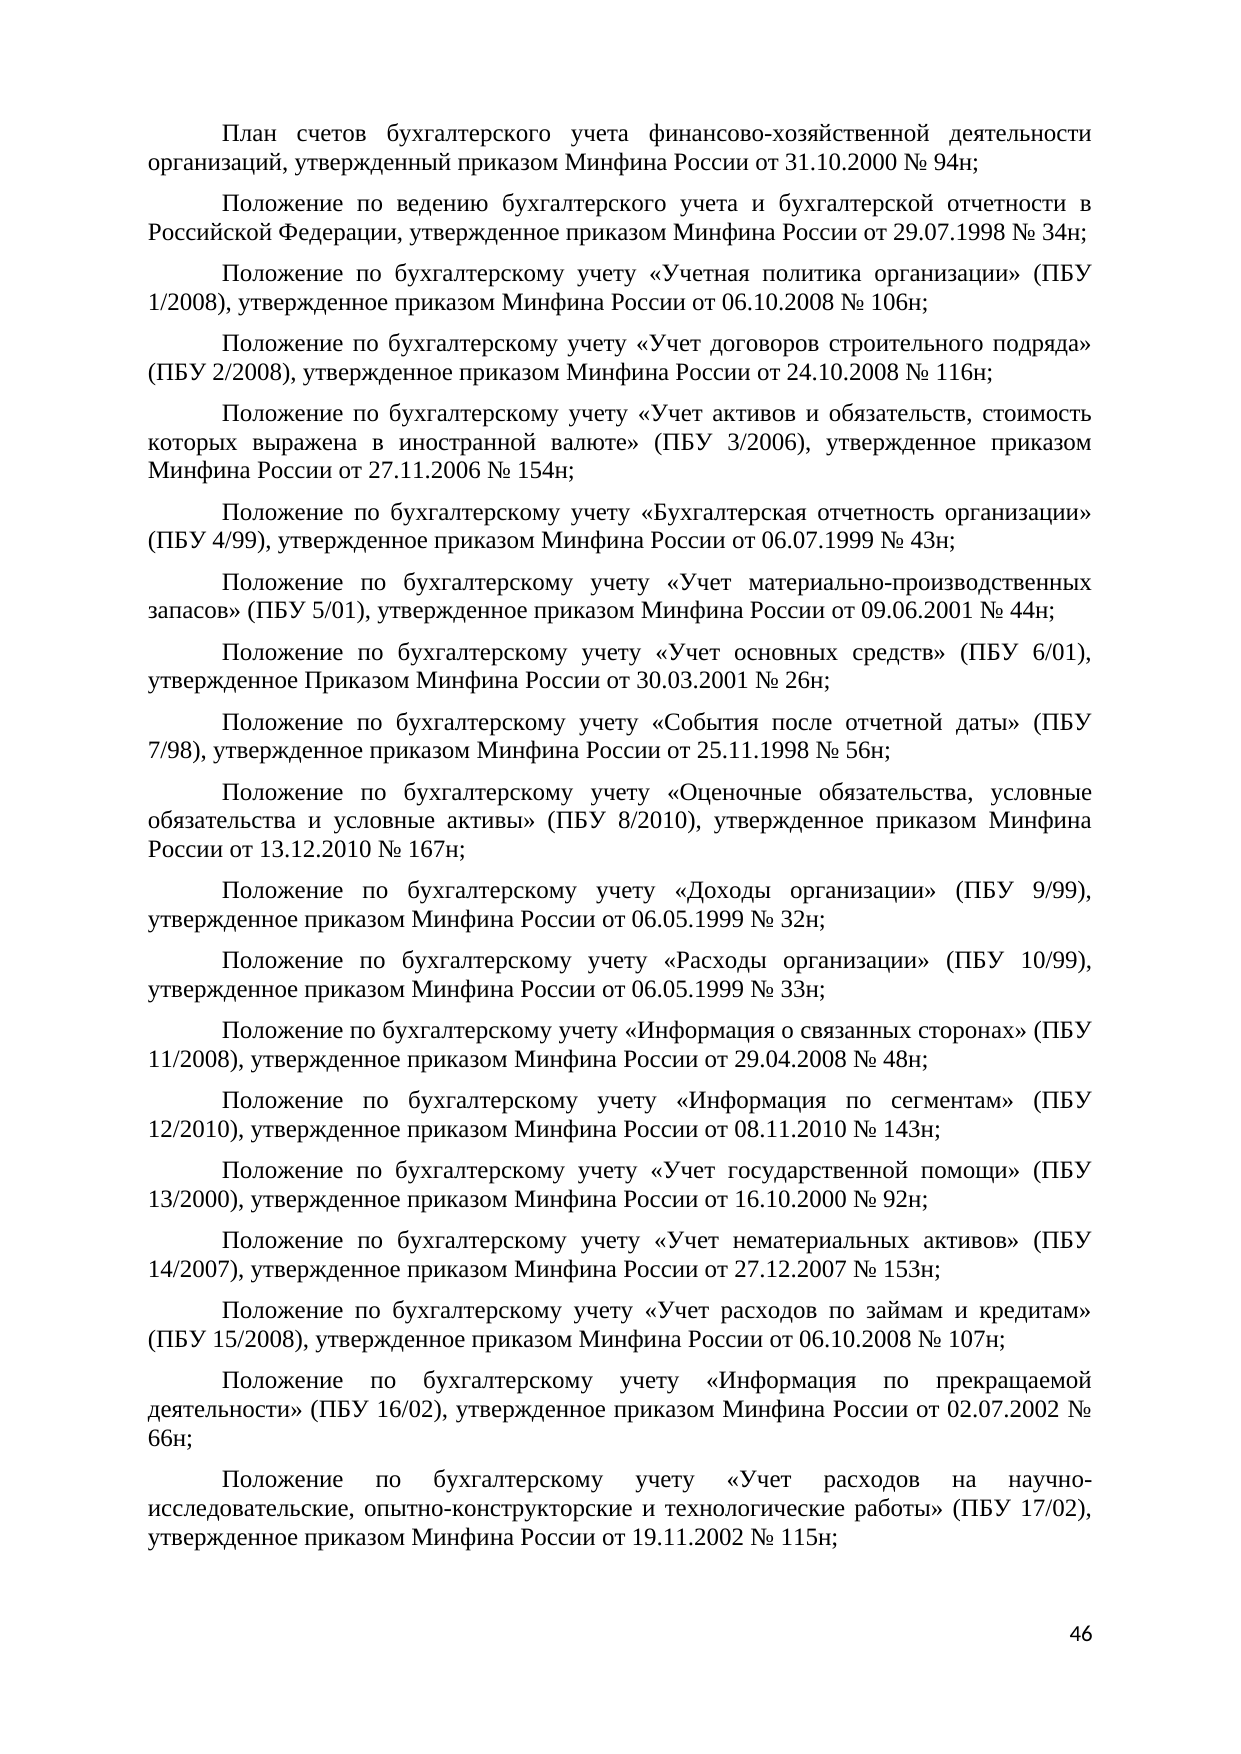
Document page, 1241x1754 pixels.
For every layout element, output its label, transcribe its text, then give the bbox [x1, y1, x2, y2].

text Положение по бухгалтерскому учету «Учет основных средств» (ПБУ 6/01), утвержденное Приказом Минфина России от 30.03.2001 № 26н; [148, 637, 1092, 694]
text Положение по бухгалтерскому учету «Учет расходов по займам и кредитам» (ПБУ 15/2008), утвержденное приказом Минфина России от 06.10.2008 № 107н; [148, 1296, 1092, 1353]
text Положение по бухгалтерскому учету «События после отчетной даты» (ПБУ 7/98), утвержденное приказом Минфина России от 25.11.1998 № 56н; [148, 707, 1092, 764]
text Положение по бухгалтерскому учету «Учет нематериальных активов» (ПБУ 14/2007), утвержденное приказом Минфина России от 27.12.2007 № 153н; [148, 1226, 1092, 1283]
text Положение по бухгалтерскому учету «Учет активов и обязательств, стоимость которых выражена в иностранной валюте» (ПБУ 3/2006), утвержденное приказом Минфина России от 27.11.2006 № 154н; [148, 398, 1092, 484]
text Положение по бухгалтерскому учету «Информация о связанных сторонах» (ПБУ 11/2008), утвержденное приказом Минфина России от 29.04.2008 № 48н; [148, 1016, 1092, 1073]
text Положение по бухгалтерскому учету «Учетная политика организации» (ПБУ 1/2008), утвержденное приказом Минфина России от 06.10.2008 № 106н; [148, 258, 1092, 316]
text Положение по бухгалтерскому учету «Учет договоров строительного подряда» (ПБУ 2/2008), утвержденное приказом Минфина России от 24.10.2008 № 116н; [148, 328, 1092, 386]
text Положение по бухгалтерскому учету «Информация по сегментам» (ПБУ 12/2010), утвержденное приказом Минфина России от 08.11.2010 № 143н; [148, 1086, 1092, 1143]
text Положение по бухгалтерскому учету «Учет расходов на научно-исследовательские, опытно-конструкторские и технологические работы» (ПБУ 17/02), утвержденное приказом Минфина России от 19.11.2002 № 115н; [148, 1464, 1092, 1551]
text Положение по бухгалтерскому учету «Бухгалтерская отчетность организации» (ПБУ 4/99), утвержденное приказом Минфина России от 06.07.1999 № 43н; [148, 497, 1092, 554]
text Положение по ведению бухгалтерского учета и бухгалтерской отчетности в Российской Федерации, утвержденное приказом Минфина России от 29.07.1998 № 34н; [148, 188, 1092, 246]
text План счетов бухгалтерского учета финансово-хозяйственной деятельности организаций, утвержденный приказом Минфина России от 31.10.2000 № 94н; [148, 118, 1092, 176]
text Положение по бухгалтерскому учету «Учет материально-производственных запасов» (ПБУ 5/01), утвержденное приказом Минфина России от 09.06.2001 № 44н; [148, 567, 1092, 624]
text Положение по бухгалтерскому учету «Учет государственной помощи» (ПБУ 13/2000), утвержденное приказом Минфина России от 16.10.2000 № 92н; [148, 1156, 1092, 1213]
text Положение по бухгалтерскому учету «Доходы организации» (ПБУ 9/99), утвержденное приказом Минфина России от 06.05.1999 № 32н; [148, 876, 1092, 933]
text Положение по бухгалтерскому учету «Информация по прекращаемой деятельности» (ПБУ 16/02), утвержденное приказом Минфина России от 02.07.2002 № 66н; [148, 1366, 1092, 1452]
text Положение по бухгалтерскому учету «Оценочные обязательства, условные обязательства и условные активы» (ПБУ 8/2010), утвержденное приказом Минфина России от 13.12.2010 № 167н; [148, 777, 1092, 863]
text Положение по бухгалтерскому учету «Расходы организации» (ПБУ 10/99), утвержденное приказом Минфина России от 06.05.1999 № 33н; [148, 946, 1092, 1003]
